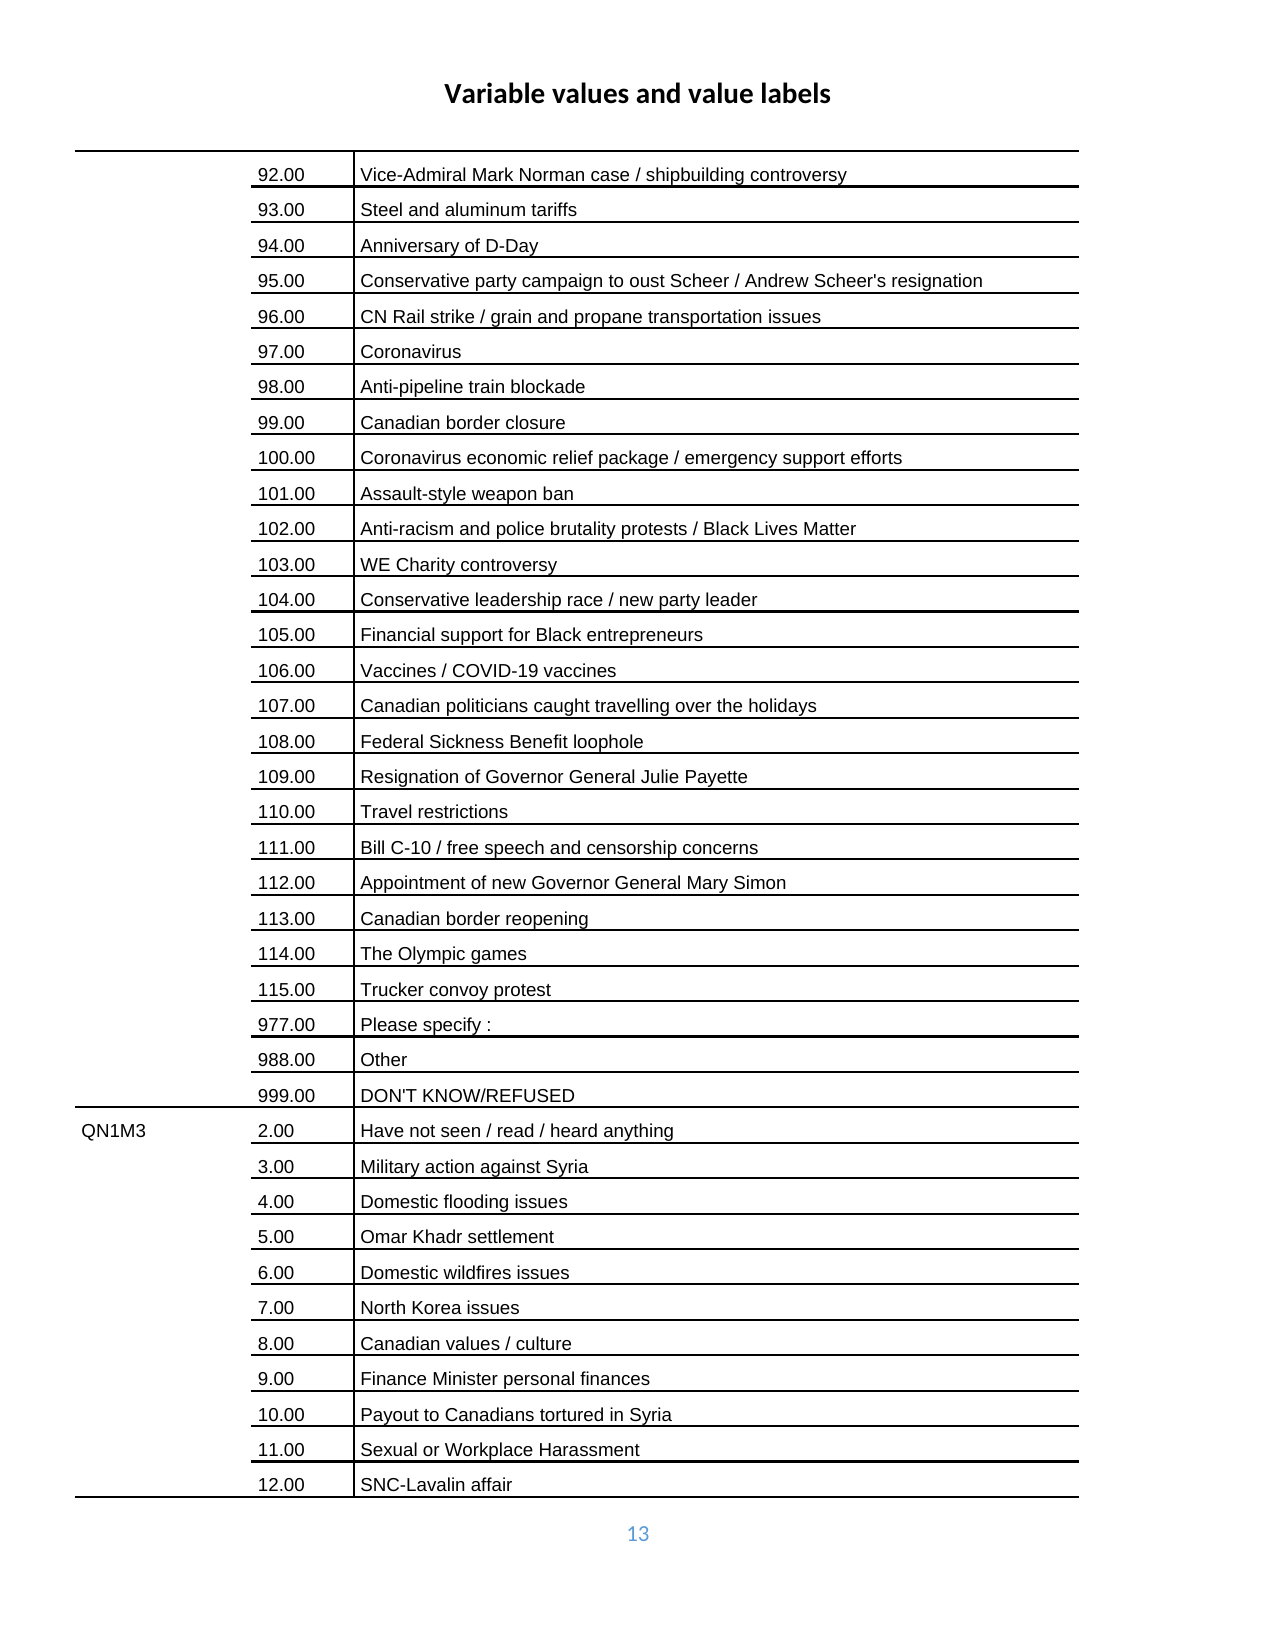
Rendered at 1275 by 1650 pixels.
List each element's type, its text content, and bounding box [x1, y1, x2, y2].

table_cell 6.00 [251, 1250, 353, 1283]
table_cell Vaccines / COVID-19 vaccines [355, 648, 1079, 681]
table_cell Military action against Syria [355, 1144, 1079, 1177]
table_cell 2.00 [251, 1108, 353, 1142]
table_cell Anti-pipeline train blockade [355, 365, 1079, 398]
table_cell 977.00 [251, 1002, 353, 1035]
table_cell 113.00 [251, 896, 353, 929]
table_cell WE Charity controversy [355, 542, 1079, 575]
table_cell 94.00 [251, 223, 353, 256]
table_cell SNC-Lavalin affair [355, 1463, 1079, 1496]
table_cell The Olympic games [355, 931, 1079, 964]
table_cell 5.00 [251, 1215, 353, 1248]
table_cell 999.00 [251, 1073, 353, 1106]
table_cell Canadian politicians caught travelling over the holidays [355, 683, 1079, 717]
table_cell Anniversary of D-Day [355, 223, 1079, 256]
table_cell Finance Minister personal finances [355, 1356, 1079, 1389]
table_cell Canadian border closure [355, 400, 1079, 433]
table_cell 9.00 [251, 1356, 353, 1389]
table_cell Conservative leadership race / new party leader [355, 577, 1079, 610]
table_cell 101.00 [251, 471, 353, 504]
table_cell Federal Sickness Benefit loophole [355, 719, 1079, 752]
table_cell Financial support for Black entrepreneurs [355, 613, 1079, 646]
table_cell 92.00 [251, 152, 353, 185]
table_cell Anti-racism and police brutality protests / Black Lives Matter [355, 506, 1079, 539]
table_cell Domestic wildfires issues [355, 1250, 1079, 1283]
table_cell Trucker convoy protest [355, 967, 1079, 1000]
table_cell QN1M3 [75, 1108, 251, 1496]
table_cell 112.00 [251, 860, 353, 894]
table_cell 3.00 [251, 1144, 353, 1177]
table_cell 93.00 [251, 188, 353, 221]
table_cell Bill C-10 / free speech and censorship concerns [355, 825, 1079, 858]
table_cell Appointment of new Governor General Mary Simon [355, 860, 1079, 894]
table_cell 107.00 [251, 683, 353, 717]
table_cell Coronavirus economic relief package / emergency support efforts [355, 435, 1079, 469]
table_cell 103.00 [251, 542, 353, 575]
table_cell Please specify : [355, 1002, 1079, 1035]
table_cell 96.00 [251, 294, 353, 327]
table_cell Resignation of Governor General Julie Payette [355, 754, 1079, 787]
table_cell 108.00 [251, 719, 353, 752]
table_cell 8.00 [251, 1321, 353, 1354]
table_cell Domestic flooding issues [355, 1179, 1079, 1212]
table_cell Vice-Admiral Mark Norman case / shipbuilding controversy [355, 152, 1079, 185]
table_cell 99.00 [251, 400, 353, 433]
table_cell 114.00 [251, 931, 353, 964]
table_cell DON'T KNOW/REFUSED [355, 1073, 1079, 1106]
table_cell Other [355, 1038, 1079, 1071]
table_cell 4.00 [251, 1179, 353, 1212]
table_cell 12.00 [251, 1463, 353, 1496]
table_cell 95.00 [251, 258, 353, 292]
table_cell 7.00 [251, 1285, 353, 1319]
table_cell Canadian values / culture [355, 1321, 1079, 1354]
table_cell Assault-style weapon ban [355, 471, 1079, 504]
table_cell 988.00 [251, 1038, 353, 1071]
table_cell Payout to Canadians tortured in Syria [355, 1392, 1079, 1425]
table_cell 106.00 [251, 648, 353, 681]
table_cell 105.00 [251, 613, 353, 646]
table_cell Travel restrictions [355, 790, 1079, 823]
table_cell Sexual or Workplace Harassment [355, 1427, 1079, 1460]
table_cell 111.00 [251, 825, 353, 858]
table_cell Canadian border reopening [355, 896, 1079, 929]
table_cell 97.00 [251, 329, 353, 362]
table_cell 104.00 [251, 577, 353, 610]
table_cell Coronavirus [355, 329, 1079, 362]
table_cell Conservative party campaign to oust Scheer / Andrew Scheer's resignation [355, 258, 1079, 292]
table_cell Have not seen / read / heard anything [355, 1108, 1079, 1142]
table_cell 102.00 [251, 506, 353, 539]
table_cell 109.00 [251, 754, 353, 787]
table_cell 11.00 [251, 1427, 353, 1460]
table_cell CN Rail strike / grain and propane transportation issues [355, 294, 1079, 327]
table_cell North Korea issues [355, 1285, 1079, 1319]
table_cell 10.00 [251, 1392, 353, 1425]
table_cell 110.00 [251, 790, 353, 823]
table_cell Steel and aluminum tariffs [355, 188, 1079, 221]
table_cell 100.00 [251, 435, 353, 469]
table_cell 115.00 [251, 967, 353, 1000]
table_cell Omar Khadr settlement [355, 1215, 1079, 1248]
table_cell 98.00 [251, 365, 353, 398]
